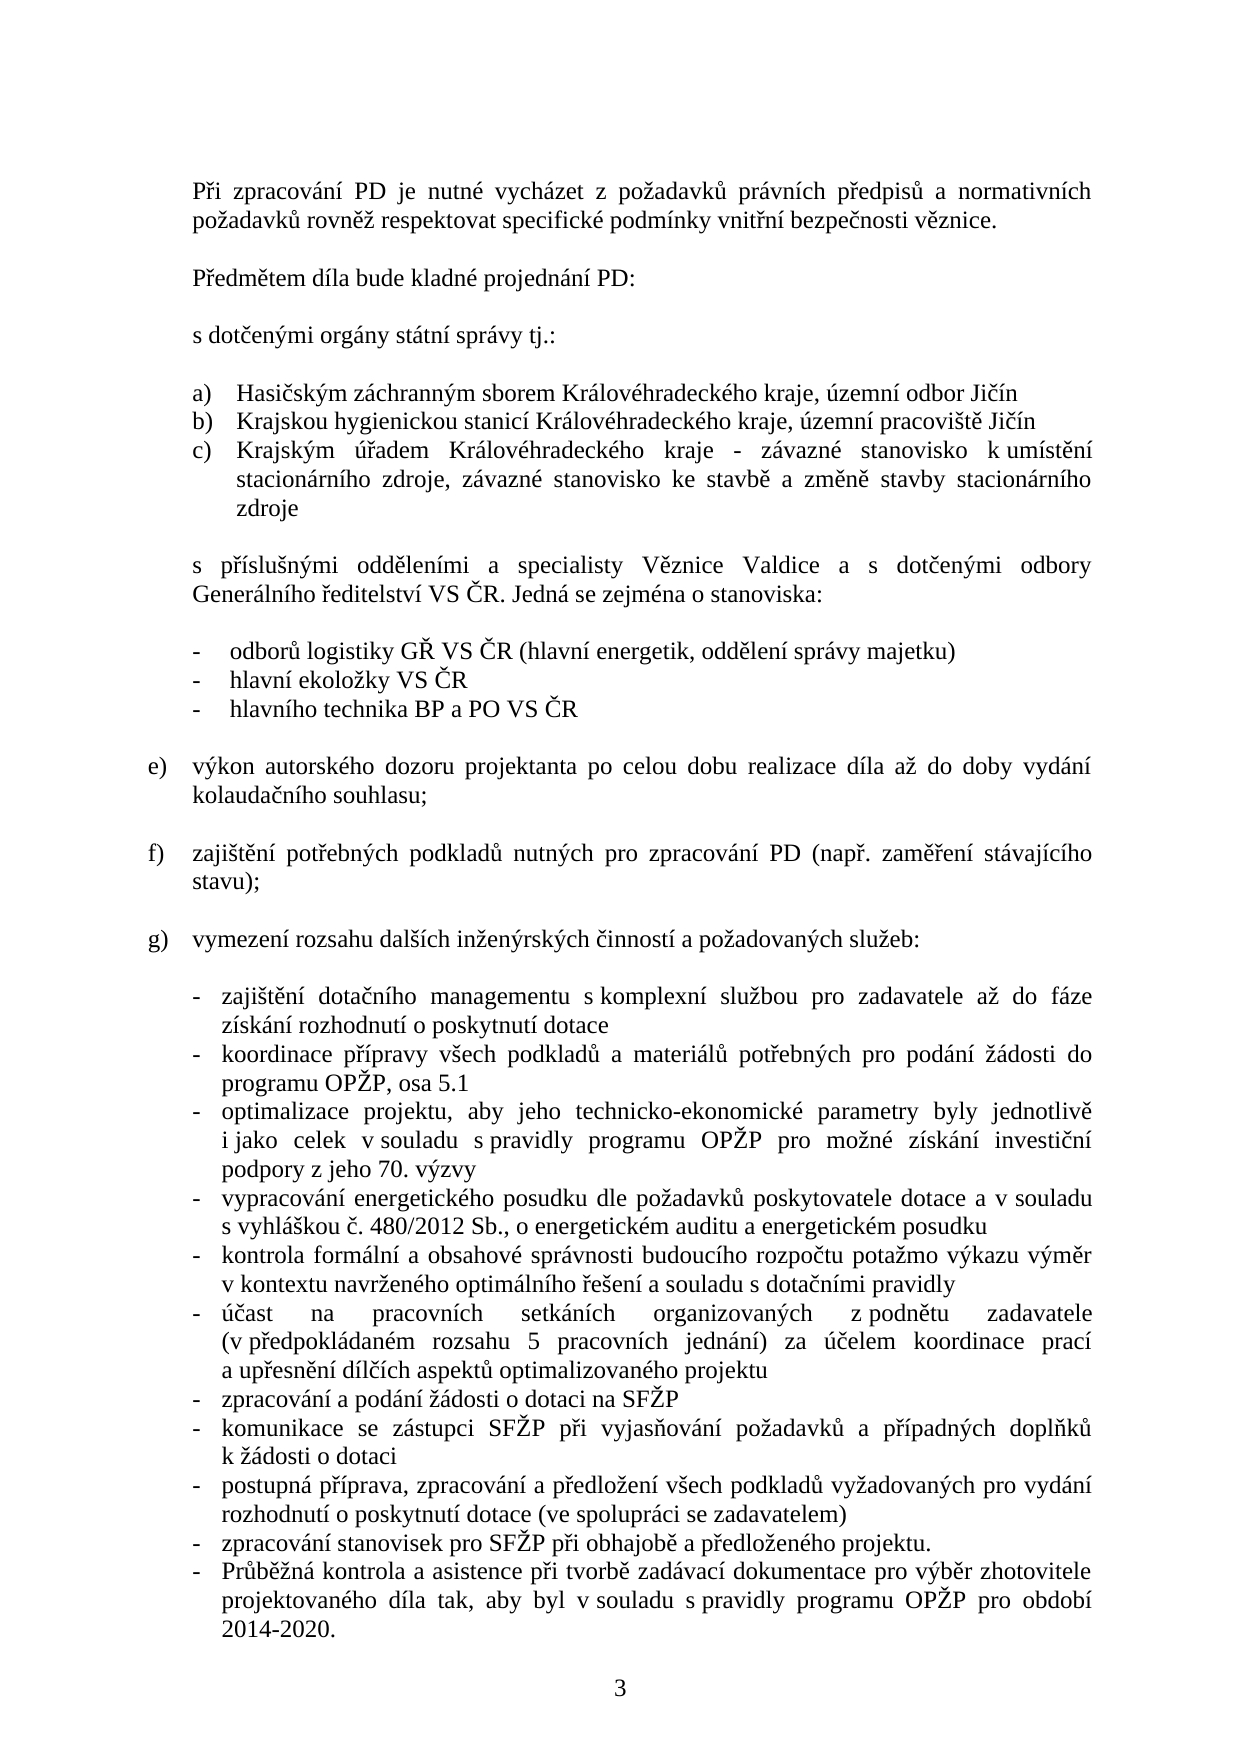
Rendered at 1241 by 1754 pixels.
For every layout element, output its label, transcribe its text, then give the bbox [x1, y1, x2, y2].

list optimalizace projektu, aby jeho technicko-ekonomické parametry byly jednotlivě i jako celek v souladu s pravidly programu OPŽP pro možné získání investiční podpory z jeho 70. výzvy [192, 1096, 1093, 1183]
text Při zpracování PD je nutné vycházet z požadavků právních předpisů a normativních požadavků rovněž respektovat specifické podmínky vnitřní bezpečnosti věznice. [192, 176, 1093, 234]
list komunikace se zástupci SFŽP při vyjasňování požadavků a případných doplňků k žádosti o dotaci [192, 1413, 1093, 1470]
text s dotčenými orgány státní správy tj.: [192, 320, 1093, 349]
list zpracování a podání žádosti o dotaci na SFŽP [192, 1384, 1093, 1413]
list zpracování stanovisek pro SFŽP při obhajobě a předloženého projektu. [192, 1528, 1093, 1556]
list zajištění potřebných podkladů nutných pro zpracování PD (např. zaměření stávajícího stavu); [148, 838, 1093, 895]
list účast na pracovních setkáních organizovaných z podnětu zadavatele (v předpokládaném rozsahu 5 pracovních jednání) za účelem koordinace prací a upřesnění dílčích aspektů optimalizovaného projektu [192, 1298, 1093, 1384]
list Hasičským záchranným sborem Královéhradeckého kraje, územní odbor Jičín [192, 378, 1093, 406]
list postupná příprava, zpracování a předložení všech podkladů vyžadovaných pro vydání rozhodnutí o poskytnutí dotace (ve spolupráci se zadavatelem) [192, 1470, 1093, 1528]
list vypracování energetického posudku dle požadavků poskytovatele dotace a v souladu s vyhláškou č. 480/2012 Sb., o energetickém auditu a energetickém posudku [192, 1183, 1093, 1240]
list výkon autorského dozoru projektanta po celou dobu realizace díla až do doby vydání kolaudačního souhlasu; [148, 751, 1093, 809]
list zajištění dotačního managementu s komplexní službou pro zadavatele až do fáze získání rozhodnutí o poskytnutí dotace [192, 981, 1093, 1039]
text Předmětem díla bude kladné projednání PD: [192, 263, 1093, 291]
list Krajskou hygienickou stanicí Královéhradeckého kraje, územní pracoviště Jičín [192, 406, 1093, 435]
list hlavního technika BP a PO VS ČR [192, 694, 1093, 723]
list Krajským úřadem Královéhradeckého kraje - závazné stanovisko k umístění stacionárního zdroje, závazné stanovisko ke stavbě a změně stavby stacionárního zdroje [192, 435, 1093, 521]
list kontrola formální a obsahové správnosti budoucího rozpočtu potažmo výkazu výměr v kontextu navrženého optimálního řešení a souladu s dotačními pravidly [192, 1240, 1093, 1298]
list koordinace přípravy všech podkladů a materiálů potřebných pro podání žádosti do programu OPŽP, osa 5.1 [192, 1039, 1093, 1096]
list s příslušnými odděleními a specialisty Věznice Valdice a s dotčenými odbory Generálního ředitelství VS ČR. Jedná se zejména o stanoviska: [192, 550, 1093, 608]
list hlavní ekoložky VS ČR [192, 665, 1093, 694]
list vymezení rozsahu dalších inženýrských činností a požadovaných služeb: [148, 924, 1093, 953]
list odborů logistiky GŘ VS ČR (hlavní energetik, oddělení správy majetku) [192, 636, 1093, 665]
list Průběžná kontrola a asistence při tvorbě zadávací dokumentace pro výběr zhotovitele projektovaného díla tak, aby byl v souladu s pravidly programu OPŽP pro období 2014-2020. [192, 1556, 1093, 1643]
